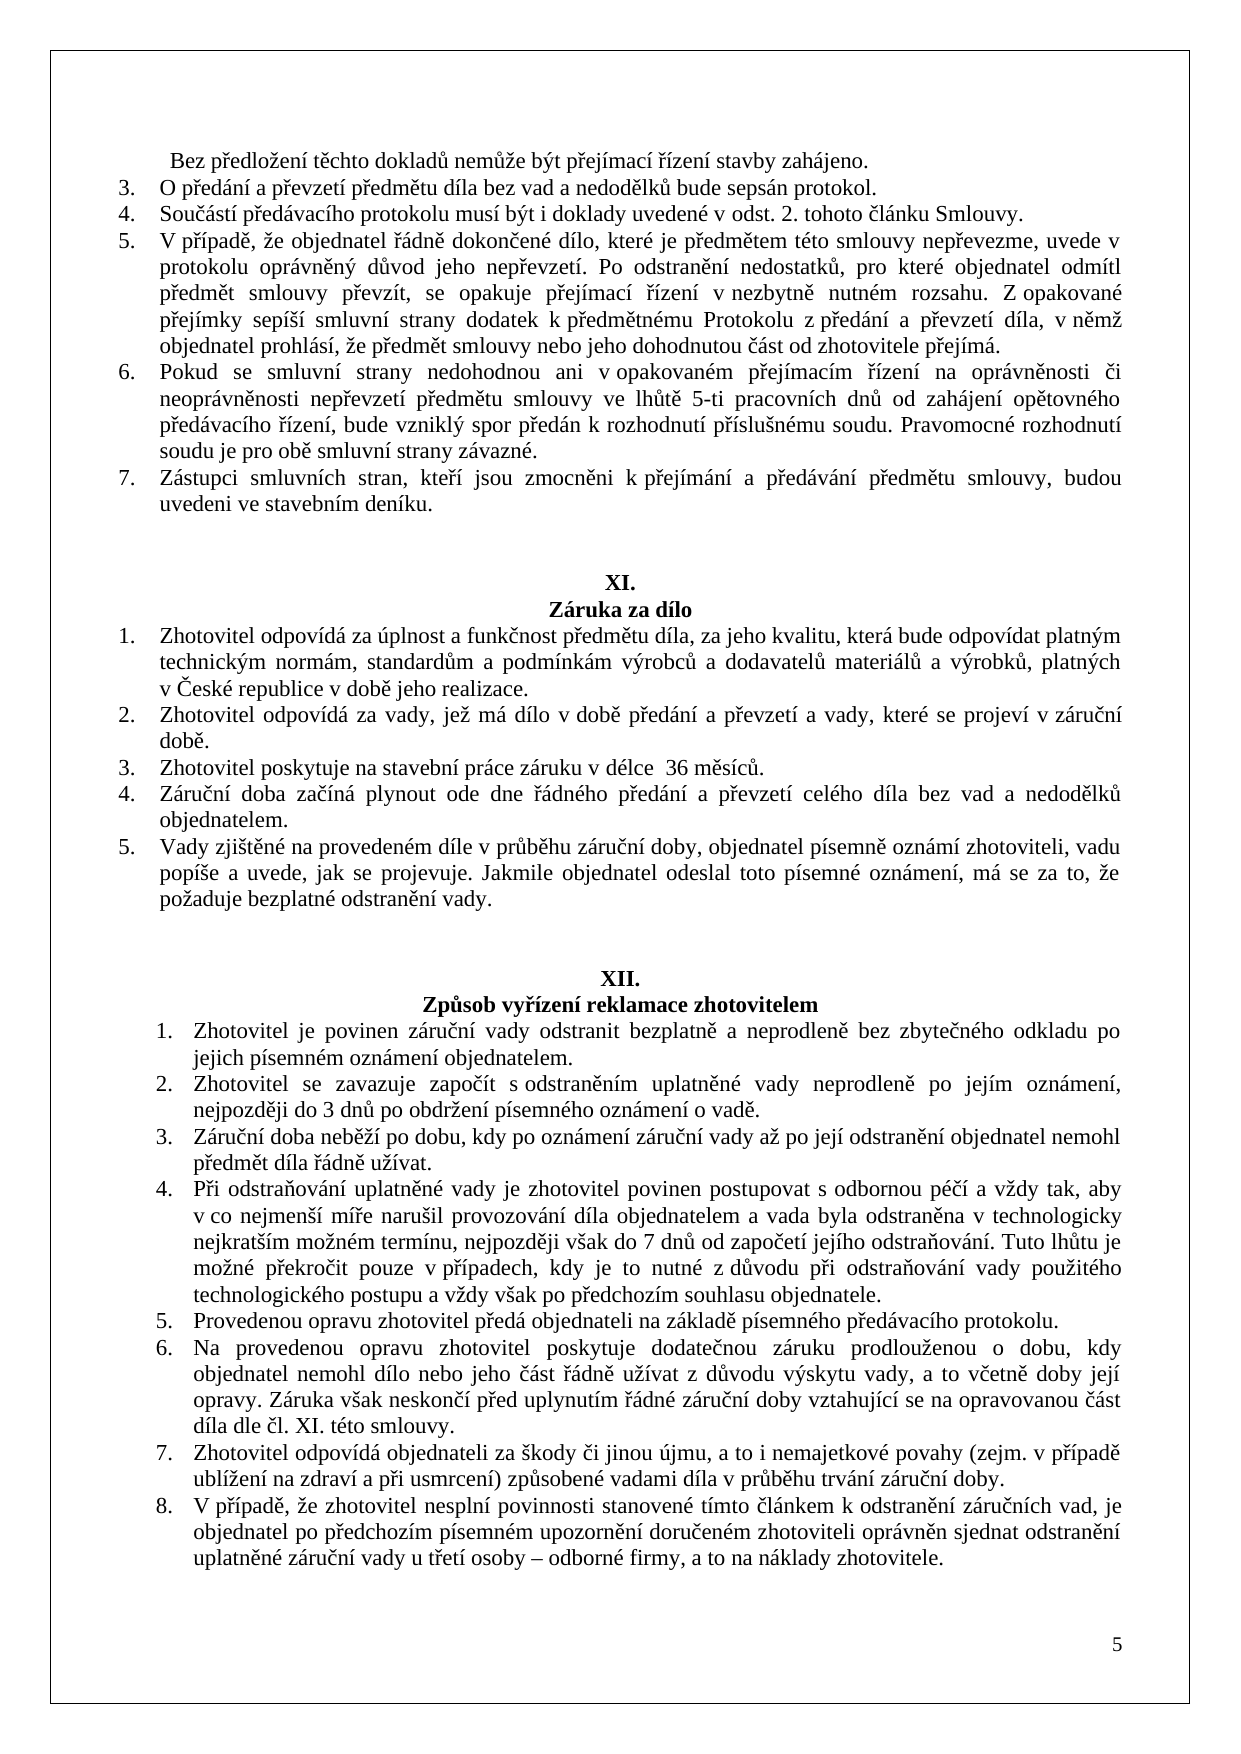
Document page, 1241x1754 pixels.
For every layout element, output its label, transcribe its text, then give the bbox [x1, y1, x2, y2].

list Vady zjištěné na provedeném díle v průběhu záruční doby, objednatel písemně oznámí zhotoviteli, vadu popíše a uvede, jak se projevuje. Jakmile objednatel odeslal toto písemné oznámení, má se za to, že požaduje bezplatné odstranění vady. [118, 833, 1122, 912]
list Zhotovitel odpovídá za vady, jež má dílo v době předání a převzetí a vady, které se projeví v záruční době. [118, 701, 1122, 754]
list Zhotovitel se zavazuje započít s odstraněním uplatněné vady neprodleně po jejím oznámení, nejpozději do 3 dnů po obdržení písemného oznámení o vadě. [156, 1070, 1122, 1123]
list Zhotovitel odpovídá objednateli za škody či jinou újmu, a to i nemajetkové povahy (zejm. v případě ublížení na zdraví a při usmrcení) způsobené vadami díla v průběhu trvání záruční doby. [156, 1439, 1122, 1492]
list Záruční doba neběží po dobu, kdy po oznámení záruční vady až po její odstranění objednatel nemohl předmět díla řádně užívat. [156, 1123, 1122, 1175]
list Zhotovitel je povinen záruční vady odstranit bezplatně a neprodleně bez zbytečného odkladu po jejich písemném oznámení objednatelem. [156, 1017, 1122, 1070]
text Bez předložení těchto dokladů nemůže být přejímací řízení stavby zahájeno. [118, 148, 1122, 174]
list Pokud se smluvní strany nedohodnou ani v opakovaném přejímacím řízení na oprávněnosti či neoprávněnosti nepřevzetí předmětu smlouvy ve lhůtě 5-ti pracovních dnů od zahájení opětovného předávacího řízení, bude vzniklý spor předán k rozhodnutí příslušnému soudu. Pravomocné rozhodnutí soudu je pro obě smluvní strany závazné. [118, 358, 1122, 464]
list Na provedenou opravu zhotovitel poskytuje dodatečnou záruku prodlouženou o dobu, kdy objednatel nemohl dílo nebo jeho část řádně užívat z důvodu výskytu vady, a to včetně doby její opravy. Záruka však neskončí před uplynutím řádné záruční doby vztahující se na opravovanou část díla dle čl. XI. této smlouvy. [156, 1333, 1122, 1439]
list V případě, že objednatel řádně dokončené dílo, které je předmětem této smlouvy nepřevezme, uvede v protokolu oprávněný důvod jeho nepřevzetí. Po odstranění nedostatků, pro které objednatel odmítl předmět smlouvy převzít, se opakuje přejímací řízení v nezbytně nutném rozsahu. Z opakované přejímky sepíší smluvní strany dodatek k předmětnému Protokolu z předání a převzetí díla, v němž objednatel prohlásí, že předmět smlouvy nebo jeho dohodnutou část od zhotovitele přejímá. [118, 227, 1122, 358]
list O předání a převzetí předmětu díla bez vad a nedodělků bude sepsán protokol. [118, 174, 1122, 200]
list Provedenou opravu zhotovitel předá objednateli na základě písemného předávacího protokolu. [156, 1307, 1122, 1333]
list Záruční doba začíná plynout ode dne řádného předání a převzetí celého díla bez vad a nedodělků objednatelem. [118, 780, 1122, 833]
list V případě, že zhotovitel nesplní povinnosti stanovené tímto článkem k odstranění záručních vad, je objednatel po předchozím písemném upozornění doručeném zhotoviteli oprávněn sjednat odstranění uplatněné záruční vady u třetí osoby – odborné firmy, a to na náklady zhotovitele. [156, 1492, 1122, 1571]
text Způsob vyřízení reklamace zhotovitelem [118, 991, 1122, 1017]
subtitle Záruka za dílo [118, 596, 1122, 622]
list Při odstraňování uplatněné vady je zhotovitel povinen postupovat s odbornou péčí a vždy tak, aby v co nejmenší míře narušil provozování díla objednatelem a vada byla odstraněna v technologicky nejkratším možném termínu, nejpozději však do 7 dnů od započetí jejího odstraňování. Tuto lhůtu je možné překročit pouze v případech, kdy je to nutné z důvodu při odstraňování vady použitého technologického postupu a vždy však po předchozím souhlasu objednatele. [156, 1175, 1122, 1307]
text XI. [118, 569, 1122, 596]
text XII. [118, 964, 1122, 991]
list Součástí předávacího protokolu musí být i doklady uvedené v odst. 2. tohoto článku Smlouvy. [118, 200, 1122, 227]
list Zástupci smluvních stran, kteří jsou zmocněni k přejímání a předávání předmětu smlouvy, budou uvedeni ve stavebním deníku. [118, 464, 1122, 517]
list Zhotovitel odpovídá za úplnost a funkčnost předmětu díla, za jeho kvalitu, která bude odpovídat platným technickým normám, standardům a podmínkám výrobců a dodavatelů materiálů a výrobků, platných v České republice v době jeho realizace. [118, 622, 1122, 701]
list Zhotovitel poskytuje na stavební práce záruku v délce 36 měsíců. [118, 754, 1122, 780]
